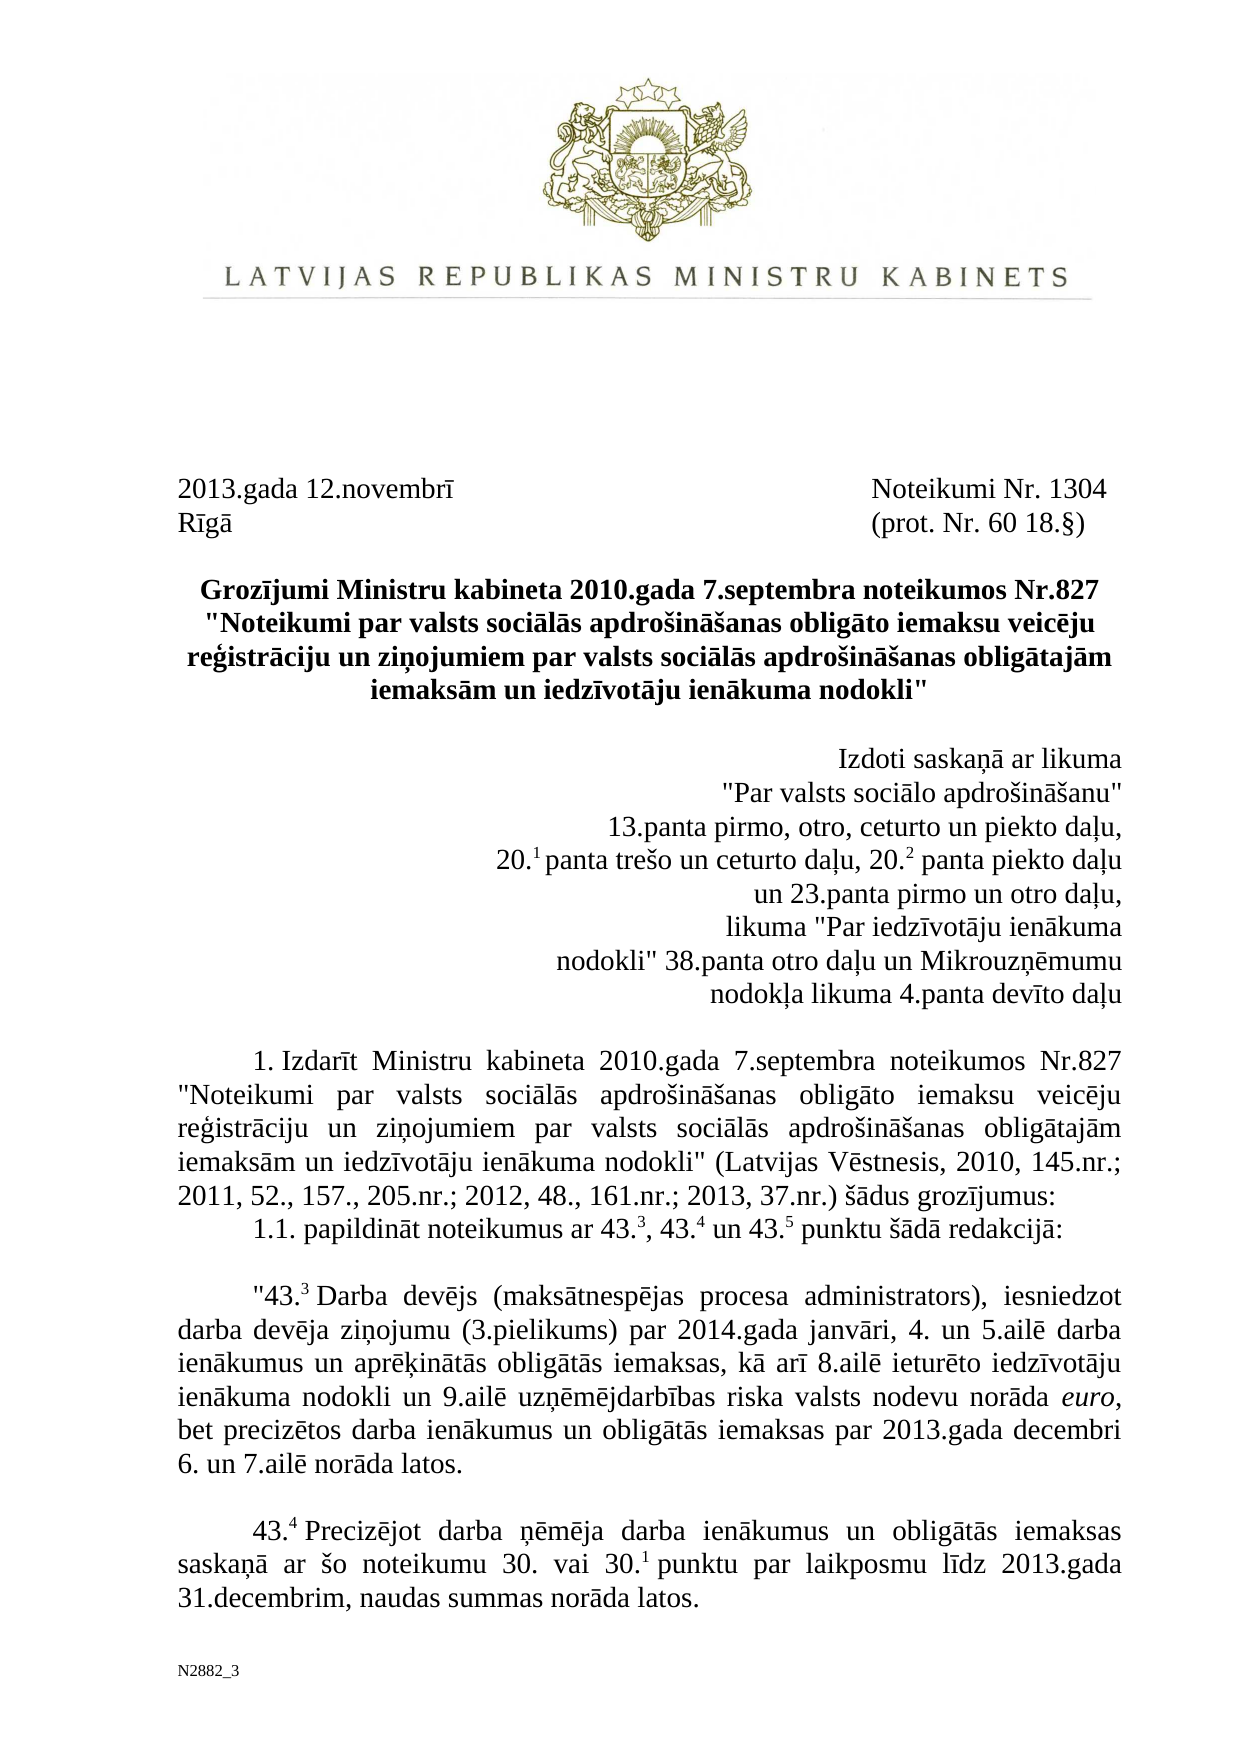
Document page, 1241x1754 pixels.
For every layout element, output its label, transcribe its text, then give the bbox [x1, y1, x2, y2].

text 13.panta pirmo, otro, ceturto un piekto daļu, [177, 809, 1122, 842]
list "43.3 Darba devējs (maksātnespējas procesa administrators), iesniedzot darba devēja ziņojumu (3.pielikums) par 2014.gada janvāri, 4. un 5.ailē darba ienākumus un aprēķinātās obligātās iemaksas, kā arī 8.ailē ieturēto iedzīvotāju ienākuma nodokli un 9.ailē uzņēmējdarbības riska valsts nodevu norāda euro, bet precizētos darba ienākumus un obligātās iemaksas par 2013.gada decembri 6. un 7.ailē norāda latos. [177, 1278, 1122, 1479]
text 1.1. papildināt noteikumus ar 43.3, 43.4 un 43.5 punktu šādā redakcijā: [252, 1211, 1122, 1245]
text "Par valsts sociālo apdrošināšanu" [177, 775, 1122, 809]
picture [202, 73, 1097, 304]
text Grozījumi Ministru kabineta 2010.gada 7.septembra noteikumos Nr.827 "Noteikumi par valsts sociālās apdrošināšanas obligāto iemaksu veicēju reģistrāciju un par valsts sociālās apdrošināšanas obligātajām iemaksām un iedzīvotāju ienākuma nodokli" [177, 572, 1122, 706]
text nodokli" 38.panta otro daļu un Mikrouzņēmumu [177, 943, 1122, 976]
text 20.1 panta trešo un ceturto daļu, 20.2 panta piekto daļu [177, 842, 1122, 876]
list 43.4 Precizējot darba ņēmēja darba ienākumus un obligātās iemaksas saskaņā ar šo noteikumu 30. vai 30.1 punktu par laikposmu līdz 2013.gada 31.decembrim, naudas summas norāda latos. [177, 1513, 1122, 1614]
text un 23.panta pirmo un otro daļu, [177, 876, 1122, 909]
text 2013.gada 12.novembrī Noteikumi Nr. 1304 [177, 471, 1122, 505]
text Rīgā (prot. Nr. 60 18.§) [177, 505, 1122, 538]
text likuma "Par iedzīvotāju ienākuma [177, 909, 1122, 943]
text 1. Izdarīt Ministru kabineta 2010.gada 7.septembra noteikumos Nr.827 "Noteikumi par valsts sociālās apdrošināšanas obligāto iemaksu veicēju reģistrāciju un par valsts sociālās apdrošināšanas obligātajām iemaksām un iedzīvotāju ienākuma nodokli" (Latvijas Vēstnesis, 2010, 145.nr.; 2011, 52., 157., 205.nr.; 2012, 48., 161.nr.; 2013, 37.nr.) šādus grozījumus: [177, 1043, 1122, 1211]
text nodokļa likuma 4.panta devīto daļu [177, 976, 1122, 1010]
text Izdoti saskaņā ar likuma [177, 742, 1122, 775]
